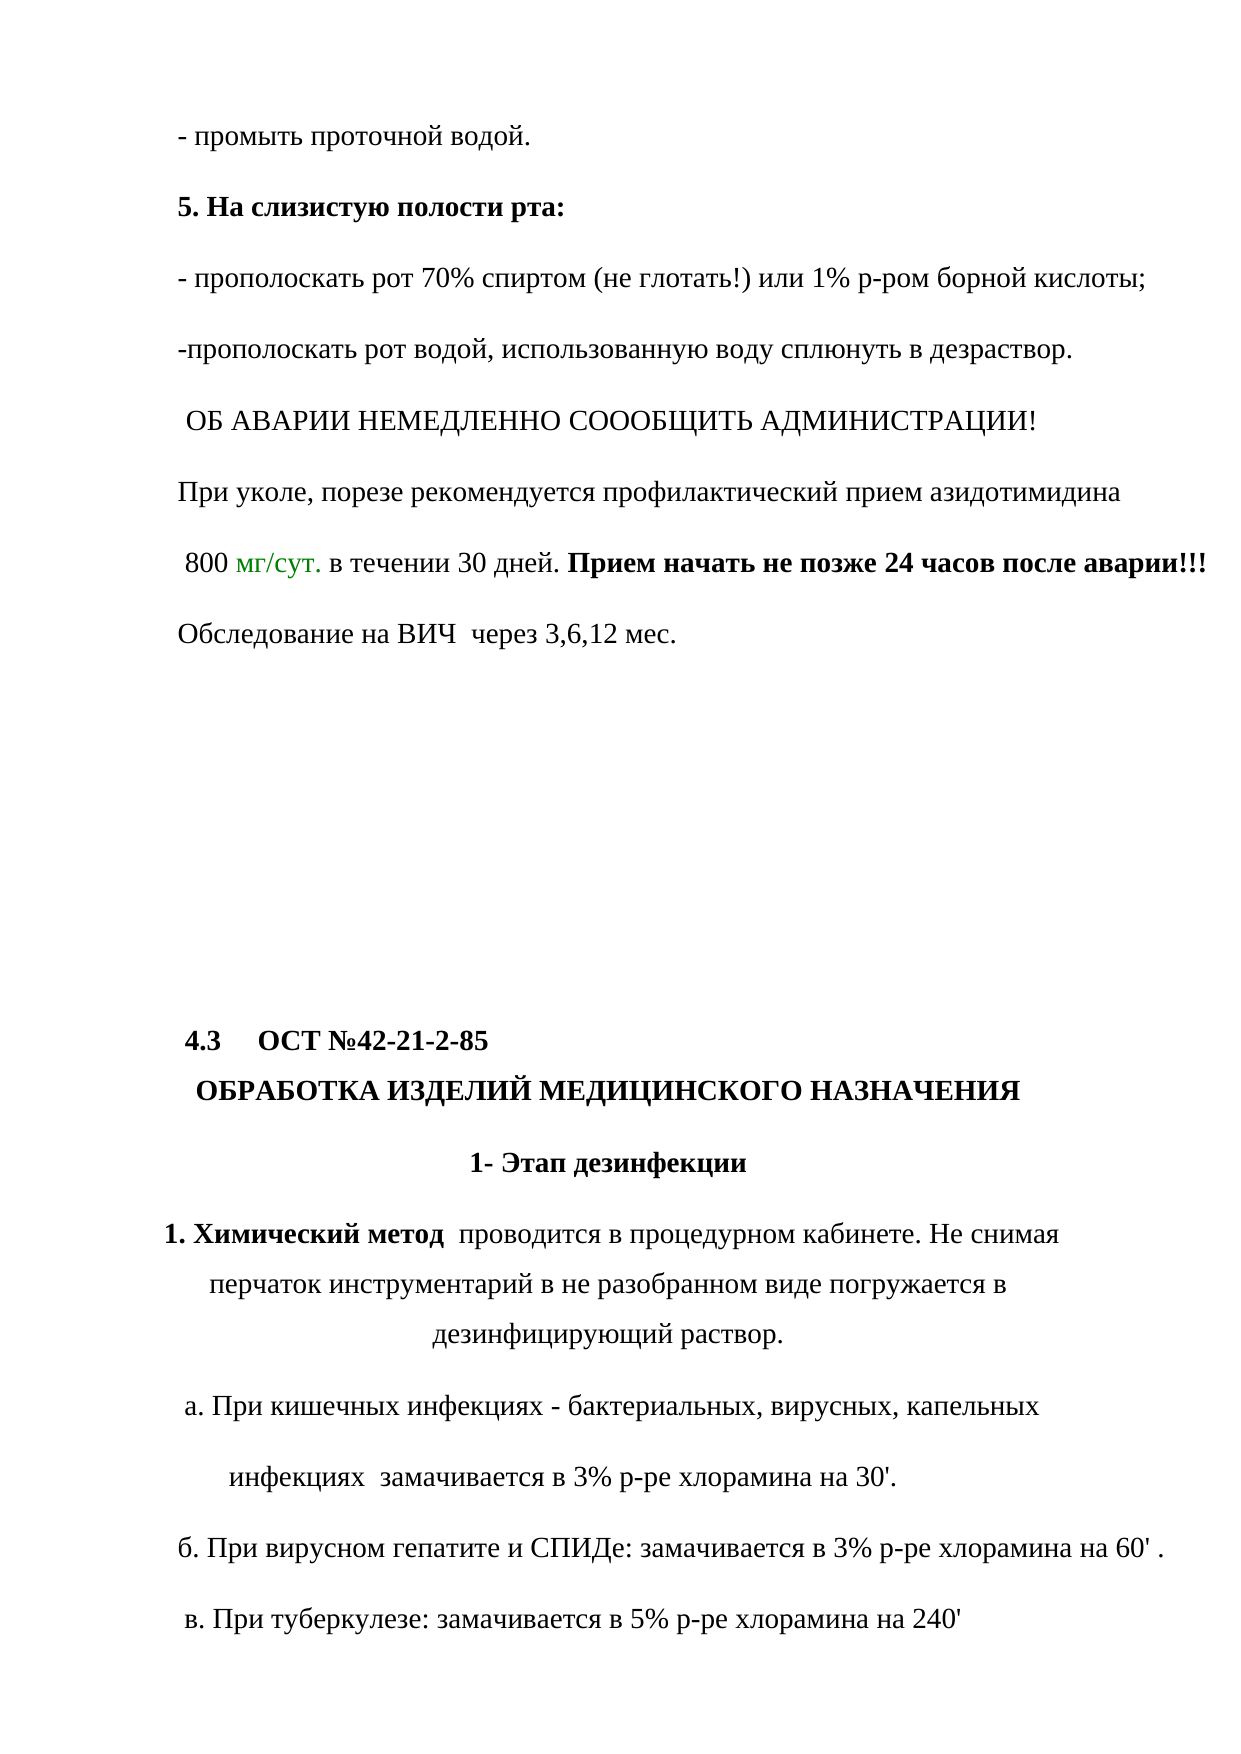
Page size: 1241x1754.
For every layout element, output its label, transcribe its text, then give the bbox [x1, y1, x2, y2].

text ОБРАБОТКА ИЗДЕЛИЙ МЕДИЦИНСКОГО НАЗНАЧЕНИЯ [148, 1073, 1068, 1107]
text 5. На слизистую полости рта: [177, 189, 1152, 223]
text 800 мг/сут. в течении 30 дней. Прием начать не позже 24 часов после аварии!!! [177, 545, 1240, 578]
text ОБ АВАРИИ НЕМЕДЛЕННО СОООБЩИТЬ АДМИНИСТРАЦИИ! [186, 403, 1152, 436]
text - промыть проточной водой. [177, 118, 1152, 152]
text инфекциях замачивается в 3% р-ре хлорамина на 30'. [207, 1459, 1068, 1492]
text 1- Этап дезинфекции [148, 1145, 1068, 1178]
text -прополоскать рот водой, использованную воду сплюнуть в дезраствор. [177, 332, 1152, 365]
text б. При вирусном гепатите и СПИДе: замачивается в 3% р-ре хлорамина на 60' . [177, 1530, 1204, 1563]
text а. При кишечных инфекциях - бактериальных, вирусных, капельных [148, 1388, 1068, 1421]
text в. При туберкулезе: замачивается в 5% р-ре хлорамина на 240' [148, 1601, 1068, 1634]
text При уколе, порезе рекомендуется профилактический прием азидотимидина [177, 474, 1240, 507]
text 4.3 ОСТ №42-21-2-85 [177, 1023, 1152, 1057]
text 1. Химический метод проводится в процедурном кабинете. Не снимая перчаток инструментарий в не разобранном виде погружается в дезинфицирующий раствор. [148, 1216, 1068, 1350]
text Обследование на ВИЧ через 3,6,12 мес. [177, 616, 1240, 650]
text - прополоскать рот 70% спиртом (не глотать!) или 1% р-ром борной кислоты; [177, 260, 1152, 294]
